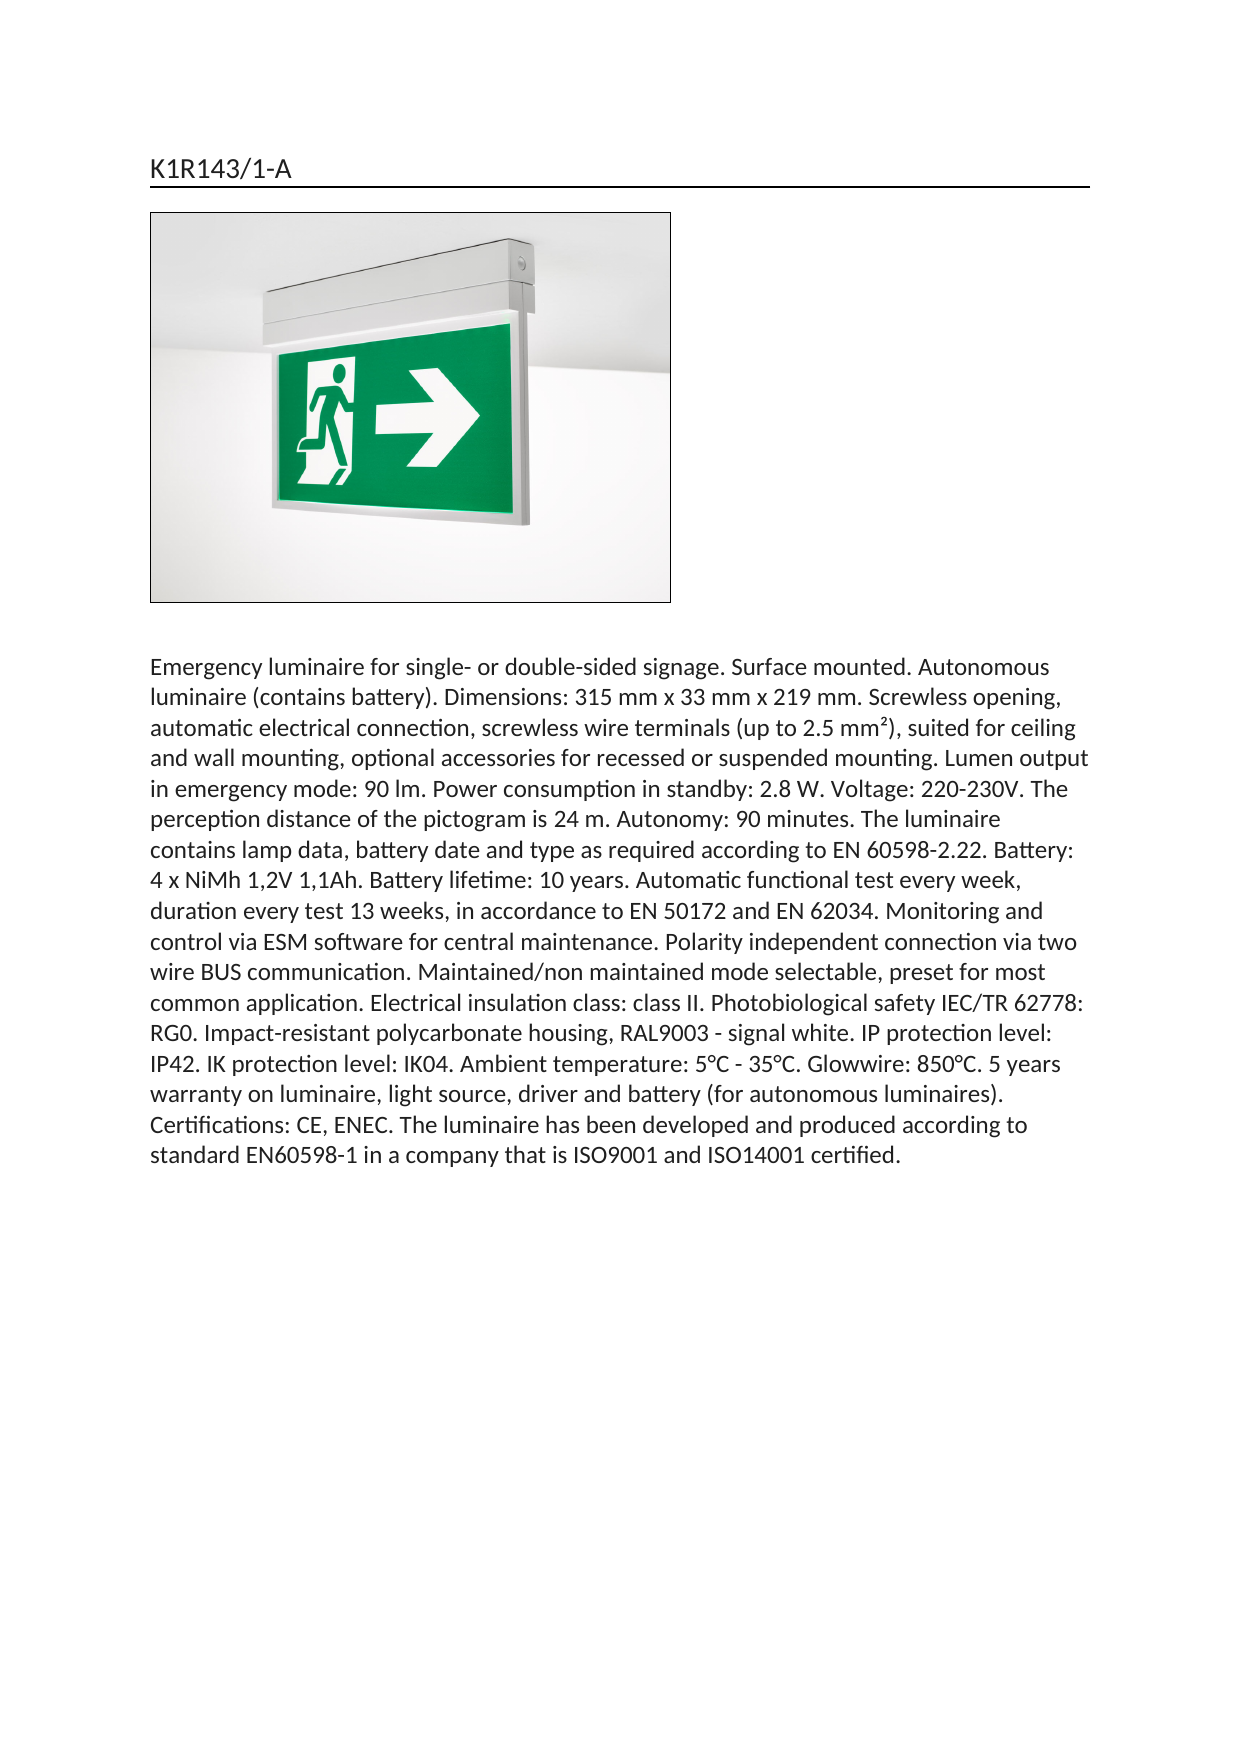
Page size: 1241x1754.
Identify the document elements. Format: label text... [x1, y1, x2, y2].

picture [151, 213, 670, 602]
text Emergency luminaire for single- or double-sided signage. Surface mounted. Autonomous luminaire (contains battery). Dimensions: 315 mm x 33 mm x 219 mm. Screwless opening, automatic electrical connection, screwless wire terminals (up to 2.5 mm²), suited for ceiling and wall mounting, optional accessories for recessed or suspended mounting. Lumen output in emergency mode: 90 lm. Power consumption in standby: 2.8 W. Voltage: 220-230V. The perception distance of the pictogram is 24 m. Autonomy: 90 minutes. The luminaire contains lamp data, battery date and type as required according to EN 60598-2.22. Battery: 4 x NiMh 1,2V 1,1Ah. Battery lifetime: 10 years. Automatic functional test every week, duration every test 13 weeks, in accordance to EN 50172 and EN 62034. Monitoring and control via ESM software for central maintenance. Polarity independent connection via two wire BUS communication. Maintained/non maintained mode selectable, preset for most common application. Electrical insulation class: class II. Photobiological safety IEC/TR 62778: RG0. Impact-resistant polycarbonate housing, RAL9003 - signal white. IP protection level: IP42. IK protection level: IK04. Ambient temperature: 5°C - 35°C. Glowwire: 850°C. 5 years warranty on luminaire, light source, driver and battery (for autonomous luminaires). Certifications: CE, ENEC. The luminaire has been developed and produced according to standard EN60598-1 in a company that is ISO9001 and ISO14001 certified. [150, 651, 1090, 1170]
text K1R143/1-A [150, 150, 1090, 186]
